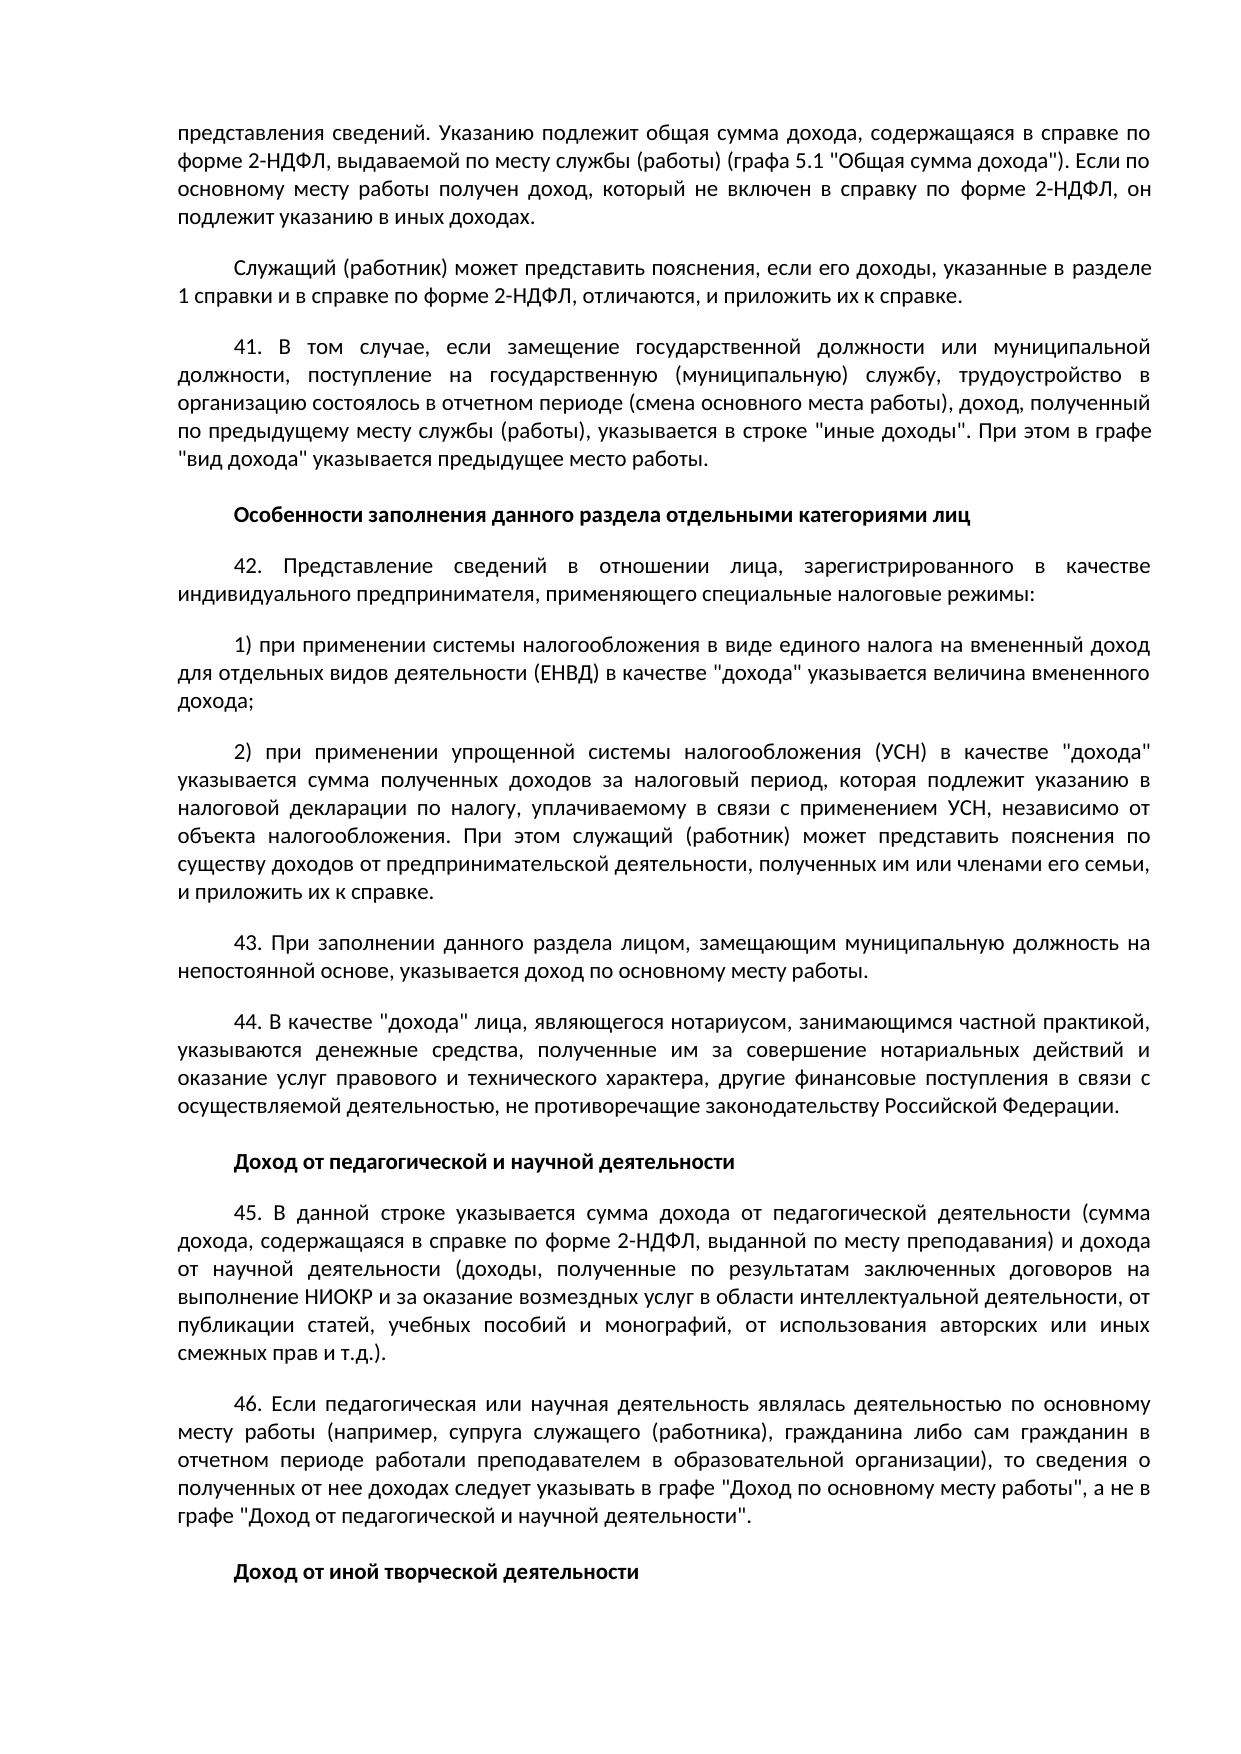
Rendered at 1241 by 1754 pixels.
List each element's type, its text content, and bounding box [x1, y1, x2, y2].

text 43. При заполнении данного раздела лицом, замещающим муниципальную должность на непостоянной основе, указывается доход по основному месту работы. [177, 928, 1152, 984]
title Доход от педагогической и научной деятельности [177, 1147, 1152, 1175]
text 41. В том случае, если замещение государственной должности или муниципальной должности, поступление на государственную (муниципальную) службу, трудоустройство в организацию состоялось в отчетном периоде (смена основного места работы), доход, полученный по предыдущему месту службы (работы), указывается в строке "иные доходы". При этом в графе "вид дохода" указывается предыдущее место работы. [177, 332, 1152, 472]
title Доход от иной творческой деятельности [177, 1557, 1152, 1585]
text 46. Если педагогическая или научная деятельность являлась деятельностью по основному месту работы (например, супруга служащего (работника), гражданина либо сам гражданин в отчетном периоде работали преподавателем в образовательной организации), то сведения о полученных от нее доходах следует указывать в графе "Доход по основному месту работы", а не в графе "Доход от педагогической и научной деятельности". [177, 1389, 1152, 1529]
text 1) при применении системы налогообложения в виде единого налога на вмененный доход для отдельных видов деятельности (ЕНВД) в качестве "дохода" указывается величина вмененного дохода; [177, 630, 1152, 714]
text 44. В качестве "дохода" лица, являющегося нотариусом, занимающимся частной практикой, указываются денежные средства, полученные им за совершение нотариальных действий и оказание услуг правового и технического характера, другие финансовые поступления в связи с осуществляемой деятельностью, не противоречащие законодательству Российской Федерации. [177, 1007, 1152, 1119]
text 2) при применении упрощенной системы налогообложения (УСН) в качестве "дохода" указывается сумма полученных доходов за налоговый период, которая подлежит указанию в налоговой декларации по налогу, уплачиваемому в связи с применением УСН, независимо от объекта налогообложения. При этом служащий (работник) может представить пояснения по существу доходов от предпринимательской деятельности, полученных им или членами его семьи, и приложить их к справке. [177, 737, 1152, 905]
text 42. Представление сведений в отношении лица, зарегистрированного в качестве индивидуального предпринимателя, применяющего специальные налоговые режимы: [177, 551, 1152, 607]
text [177, 118, 1152, 230]
text 45. В данной строке указывается сумма дохода от педагогической деятельности (сумма дохода, содержащаяся в справке по форме 2-НДФЛ, выданной по месту преподавания) и дохода от научной деятельности (доходы, полученные по результатам заключенных договоров на выполнение НИОКР и за оказание возмездных услуг в области интеллектуальной деятельности, от публикации статей, учебных пособий и монографий, от использования авторских или иных смежных прав и т.д.). [177, 1198, 1152, 1366]
title Особенности заполнения данного раздела отдельными категориями лиц [177, 500, 1152, 528]
text Служащий (работник) может представить пояснения, если его доходы, указанные в разделе 1 справки и в справке по форме 2-НДФЛ, отличаются, и приложить их к справке. [177, 253, 1152, 309]
